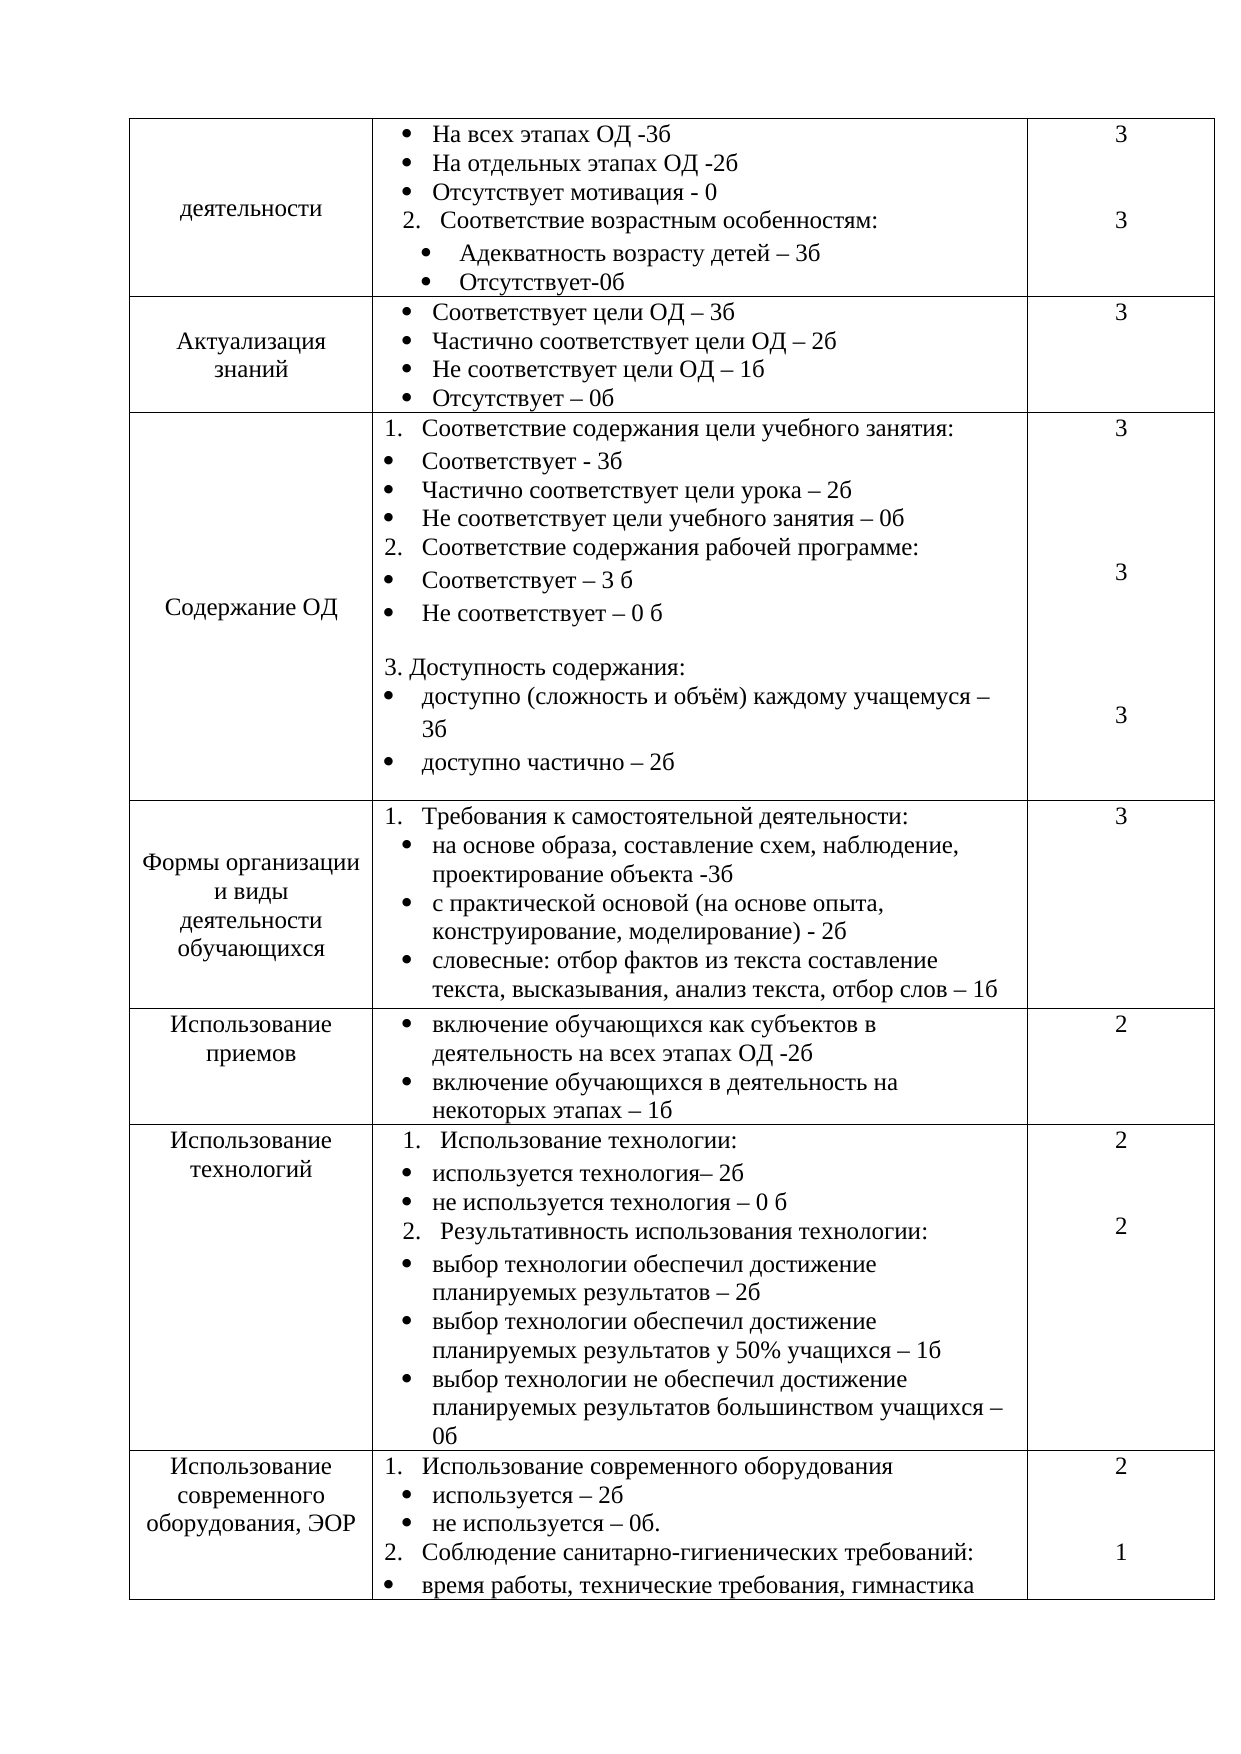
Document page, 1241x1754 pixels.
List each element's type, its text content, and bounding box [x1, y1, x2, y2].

table_cell Использование технологий [130, 1125, 372, 1450]
table_cell 3 3 3 [1028, 413, 1214, 800]
table_cell Формы организации и виды деятельности обучающихся [130, 801, 372, 1008]
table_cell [130, 1451, 372, 1599]
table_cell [373, 119, 1027, 296]
table_cell Требования к самостоятельной деятельности: на основе образа, составление схем, наблюдение, проектирование объекта -3б с практической основой (на основе опыта, конструирование, моделирование) - 2б словесные: отбор фактов из текста составление текста, высказывания, анализ текста, отбор слов – 1б [373, 801, 1027, 1008]
table_cell Соответствие содержания цели учебного занятия: Соответствует - 3б Частично соответствует цели урока – 2б Не соответствует цели учебного занятия – 0б Соответствие содержания рабочей программе: Соответствует – 3 б Не соответствует – 0 б 3. Доступность содержания: доступно (сложность и объём) каждому учащемуся – 3б доступно частично – 2б [373, 413, 1027, 800]
table_cell 2 2 [1028, 1125, 1214, 1450]
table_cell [130, 119, 372, 296]
table_cell Соответствует цели ОД – 3б Частично соответствует цели ОД – 2б Не соответствует цели ОД – 1б Отсутствует – 0б [373, 297, 1027, 412]
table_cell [373, 1451, 1027, 1599]
table_cell Использование приемов [130, 1009, 372, 1124]
table_cell Актуализация знаний [130, 297, 372, 412]
table_cell 2 [1028, 1009, 1214, 1124]
table_cell включение обучающихся как субъектов в деятельность на всех этапах ОД -2б включение обучающихся в деятельность на некоторых этапах – 1б [373, 1009, 1027, 1124]
table_cell 3 [1028, 297, 1214, 412]
table_cell 3 3 [1028, 119, 1214, 296]
table_cell 3 [1028, 801, 1214, 1008]
table_cell Содержание ОД [130, 413, 372, 800]
table_cell 2 1 [1028, 1451, 1214, 1599]
table_cell Использование технологии: используется технология– 2б не используется технология – 0 б Результативность использования технологии: выбор технологии обеспечил достижение планируемых результатов – 2б выбор технологии обеспечил достижение планируемых результатов у 50% учащихся – 1б выбор технологии не обеспечил достижение планируемых результатов большинством учащихся – 0б [373, 1125, 1027, 1450]
